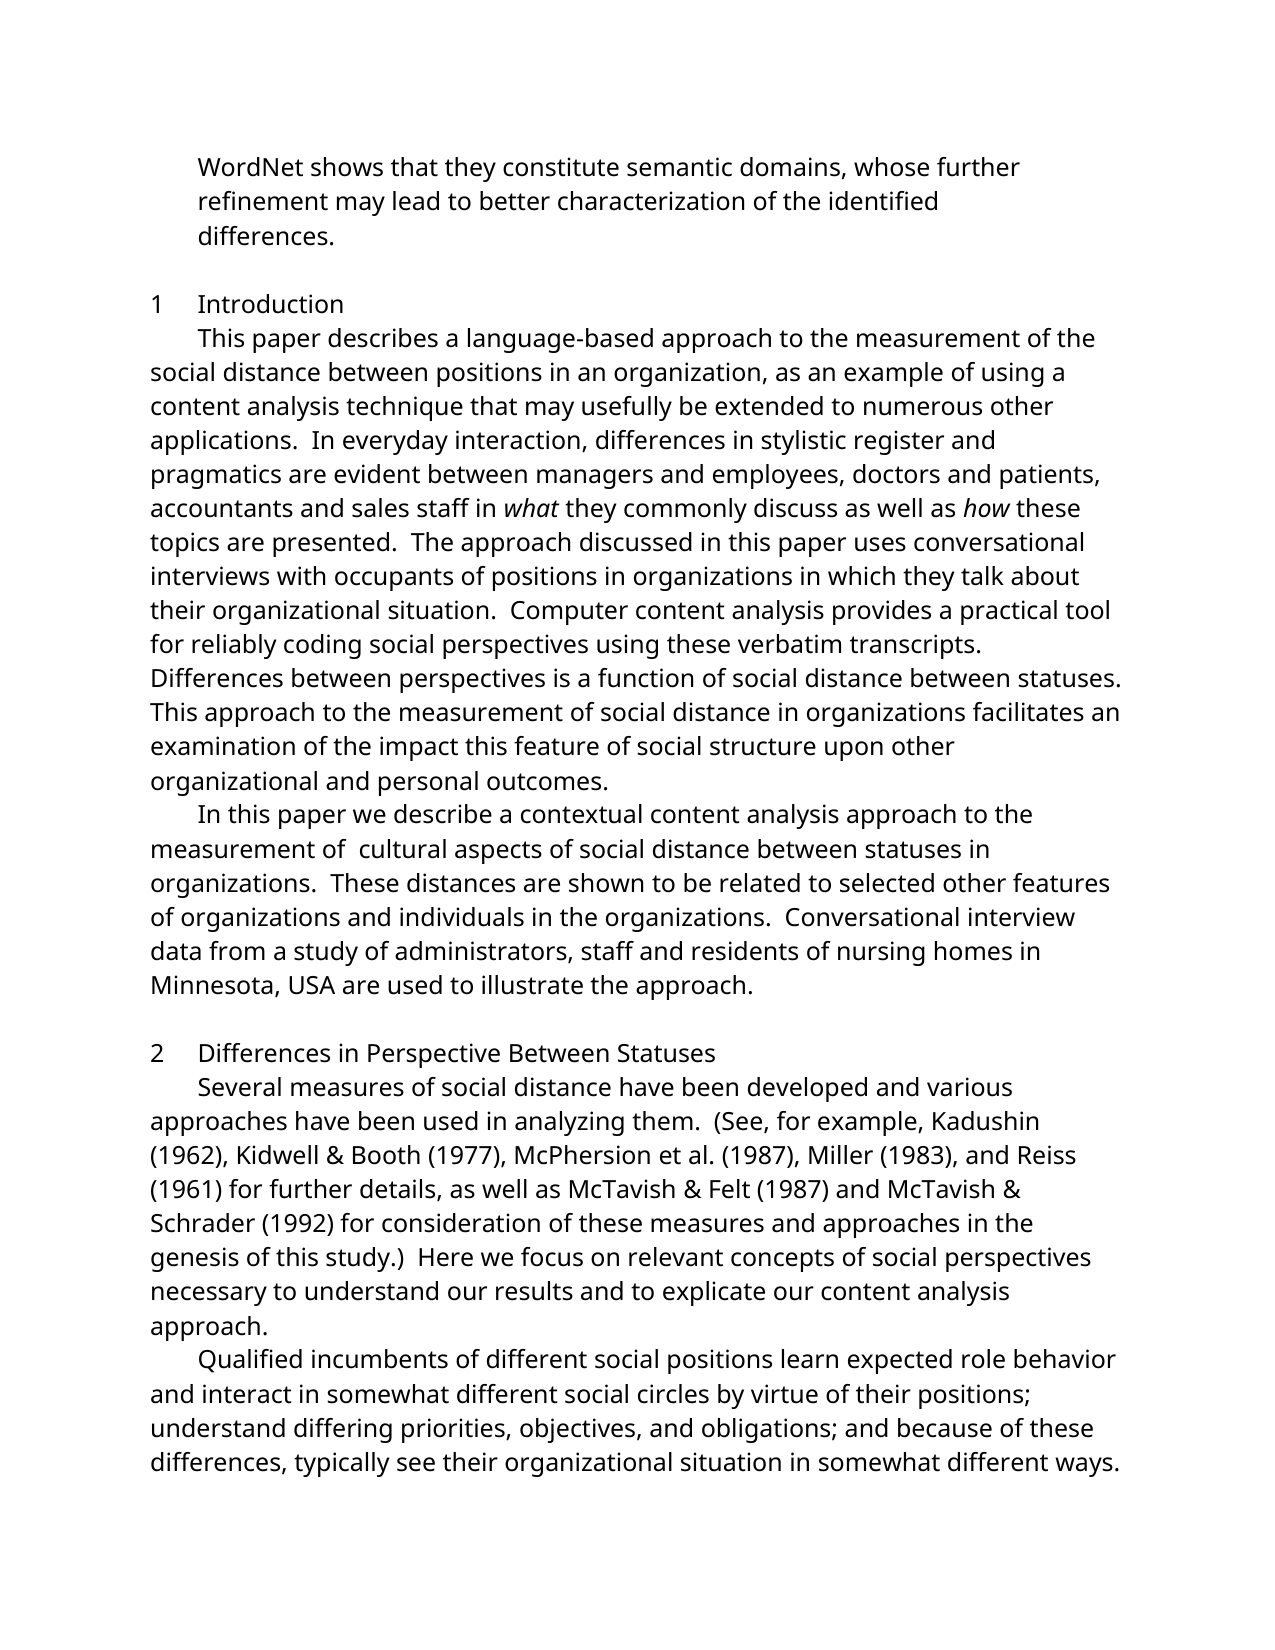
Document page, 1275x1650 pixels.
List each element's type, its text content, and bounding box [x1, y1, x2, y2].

text This paper describes a language-based approach to the measurement of the social distance between positions in an organization, as an example of using a content analysis technique that may usefully be extended to numerous other applications. In everyday interaction, differences in stylistic register and pragmatics are evident between managers and employees, doctors and patients, accountants and sales staff in what they commonly discuss as well as how these topics are presented. The approach discussed in this paper uses conversational interviews with occupants of positions in organizations in which they talk about their organizational situation. Computer content analysis provides a practical tool for reliably coding social perspectives using these verbatim transcripts. Differences between perspectives is a function of social distance between statuses. This approach to the measurement of social distance in organizations facilitates an examination of the impact this feature of social structure upon other organizational and personal outcomes. [150, 320, 1125, 797]
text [150, 1342, 1125, 1478]
text 2 Differences in Perspective Between Statuses [150, 1036, 1125, 1070]
text 1 Introduction [150, 286, 1125, 320]
text In this paper we describe a contextual content analysis approach to the measurement of cultural aspects of social distance between statuses in organizations. These distances are shown to be related to selected other features of organizations and individuals in the organizations. Conversational interview data from a study of administrators, staff and residents of nursing homes in Minnesota, USA are used to illustrate the approach. [150, 797, 1125, 1002]
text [197, 150, 1078, 252]
text Several measures of social distance have been developed and various approaches have been used in analyzing them. (See, for example, Kadushin (1962), Kidwell & Booth (1977), McPhersion et al. (1987), Miller (1983), and Reiss (1961) for further details, as well as McTavish & Felt (1987) and McTavish & Schrader (1992) for consideration of these measures and approaches in the genesis of this study.) Here we focus on relevant concepts of social perspectives necessary to understand our results and to explicate our content analysis approach. [150, 1070, 1125, 1342]
